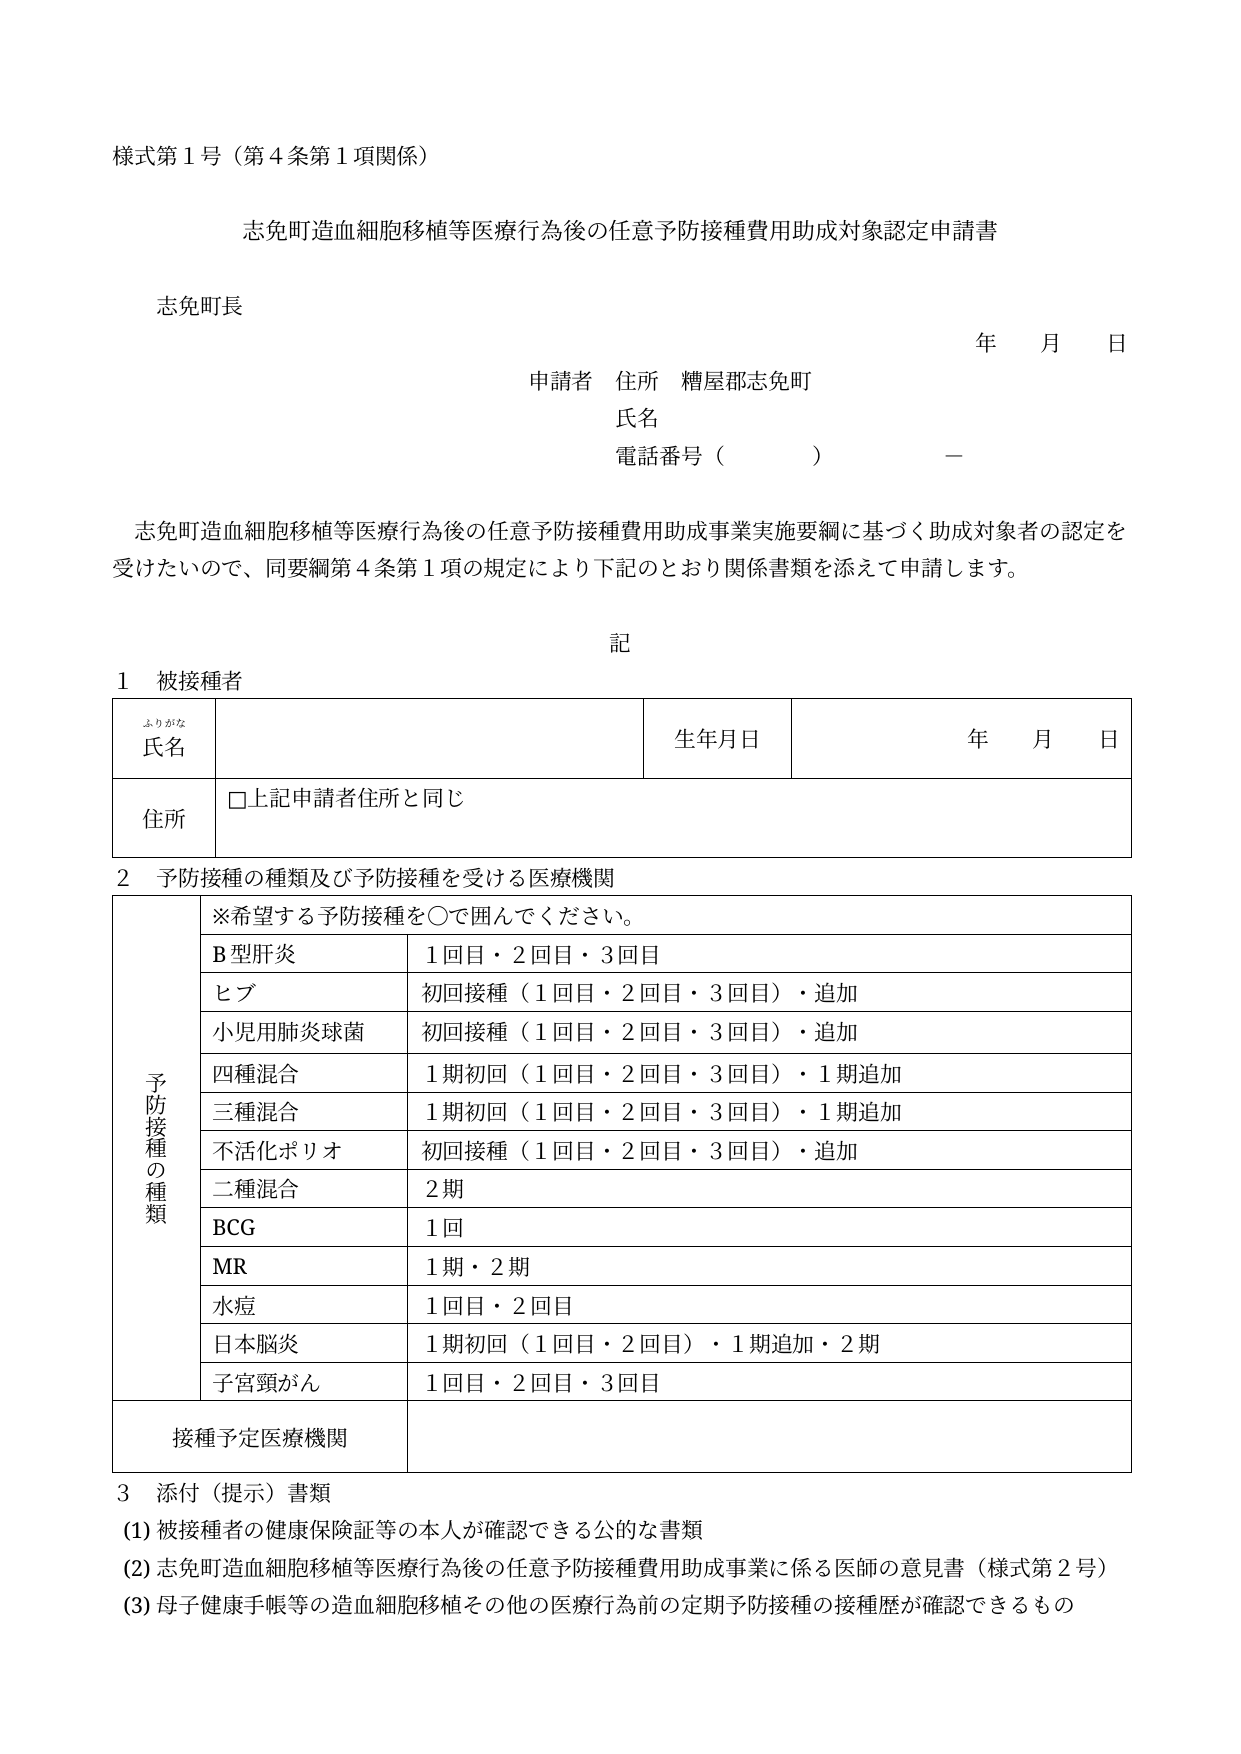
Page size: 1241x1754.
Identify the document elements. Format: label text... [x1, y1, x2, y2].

text (1) 被接種者の健康保険証等の本人が確認できる公的な書類 [112, 1511, 1128, 1548]
text 志免町造血細胞移植等医療行為後の任意予防接種費用助成事業実施要綱に基づく助成対象者の認定を受けたいので、同要綱第４条第１項の規定により下記のとおり関係書類を添えて申請します。 [112, 511, 1128, 586]
text 氏名 [112, 398, 1128, 436]
table_cell 水痘 [201, 1286, 407, 1323]
text 年 月 日 [112, 323, 1128, 361]
table_cell B型肝炎 [201, 935, 407, 972]
table_header [113, 699, 215, 777]
text (2) 志免町造血細胞移植等医療行為後の任意予防接種費用助成事業に係る医師の意見書（様式第２号） [123, 1548, 1128, 1586]
text ２ 予防接種の種類及び予防接種を受ける医療機関 [112, 858, 1128, 895]
table_cell １回 [408, 1208, 1131, 1246]
table_cell BCG [201, 1208, 407, 1246]
text 志免町造血細胞移植等医療行為後の任意予防接種費用助成対象認定申請書 [112, 211, 1128, 248]
table_cell ２期 [408, 1170, 1131, 1207]
table_cell 三種混合 [201, 1093, 407, 1130]
table_cell 子宮頸がん [201, 1363, 407, 1400]
table_cell 四種混合 [201, 1054, 407, 1092]
table_header [216, 699, 643, 777]
table_cell 二種混合 [201, 1170, 407, 1207]
table_cell １回目・２回目 [408, 1286, 1131, 1323]
subtitle 記 [112, 623, 1128, 661]
text ３ 添付（提示）書類 [112, 1473, 1128, 1511]
table_cell [408, 1401, 1131, 1472]
table_cell １期初回（１回目・２回目・３回目）・１期追加 [408, 1054, 1131, 1092]
table_cell 日本脳炎 [201, 1324, 407, 1362]
table_cell １期初回（１回目・２回目）・１期追加・２期 [408, 1324, 1131, 1362]
text 申請者 住所 糟屋郡志免町 [112, 361, 1128, 398]
table_header 生年月日 [644, 699, 791, 777]
table_cell 初回接種（１回目・２回目・３回目）・追加 [408, 1131, 1131, 1169]
table_cell 不活化ポリオ [201, 1131, 407, 1169]
table_cell □上記申請者住所と同じ [216, 779, 1131, 857]
table_header 年 月 日 [792, 699, 1131, 777]
table_cell ヒブ [201, 973, 407, 1011]
table_cell 住所 [113, 779, 215, 857]
table_header 予防接種の種類 [113, 896, 200, 1400]
text (3) 母子健康手帳等の造血細胞移植その他の医療行為前の定期予防接種の接種歴が確認できるもの [112, 1586, 1128, 1623]
table_cell 初回接種（１回目・２回目・３回目）・追加 [408, 1012, 1131, 1053]
text １ 被接種者 [112, 661, 1128, 698]
text 電話番号（ ） － [112, 436, 1128, 473]
table_cell １回目・２回目・３回目 [408, 935, 1131, 972]
table_header ※希望する予防接種を〇で囲んでください。 [201, 896, 1131, 934]
text 様式第１号（第４条第１項関係） [112, 136, 1128, 173]
table_cell 接種予定医療機関 [113, 1401, 407, 1472]
table_cell １期・２期 [408, 1247, 1131, 1285]
table_cell １期初回（１回目・２回目・３回目）・１期追加 [408, 1093, 1131, 1130]
text 志免町長 [112, 286, 1128, 323]
table_cell 小児用肺炎球菌 [201, 1012, 407, 1053]
table_cell MR [201, 1247, 407, 1285]
table_cell 初回接種（１回目・２回目・３回目）・追加 [408, 973, 1131, 1011]
table_cell １回目・２回目・３回目 [408, 1363, 1131, 1400]
